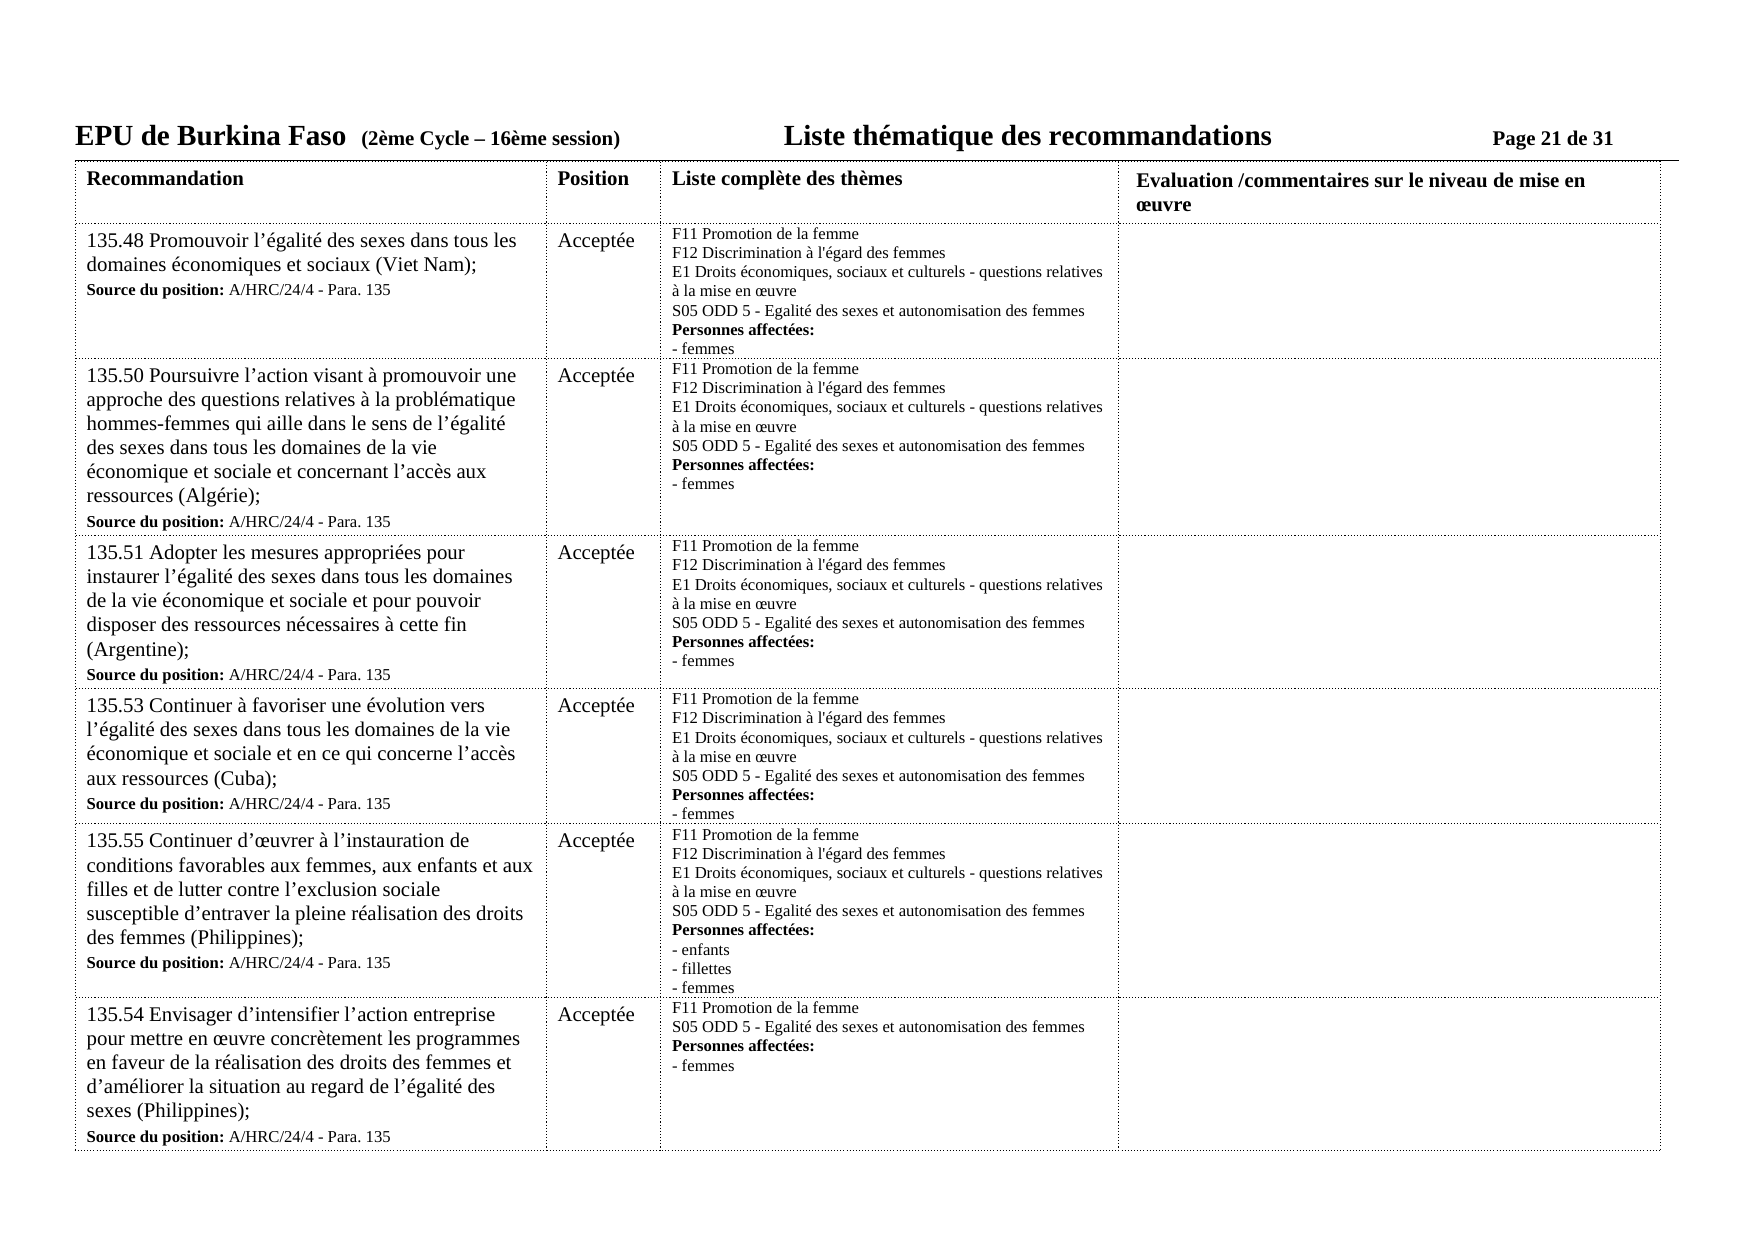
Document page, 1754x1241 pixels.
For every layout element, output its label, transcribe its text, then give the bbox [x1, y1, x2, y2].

table_cell F11 Promotion de la femme F12 Discrimination à l'égard des femmes E1 Droits économiques, sociaux et culturels - questions relatives à la mise en œuvre S05 ODD 5 - Egalité des sexes et autonomisation des femmes Personnes affectées: - femmes [661, 688, 1119, 823]
table_cell [1119, 688, 1661, 823]
table_cell [1119, 823, 1661, 997]
table_cell [1119, 223, 1661, 358]
table_cell F11 Promotion de la femme F12 Discrimination à l'égard des femmes E1 Droits économiques, sociaux et culturels - questions relatives à la mise en œuvre S05 ODD 5 - Egalité des sexes et autonomisation des femmes Personnes affectées: - femmes [661, 223, 1119, 358]
table_cell Acceptée [546, 358, 661, 535]
table_cell F11 Promotion de la femme F12 Discrimination à l'égard des femmes E1 Droits économiques, sociaux et culturels - questions relatives à la mise en œuvre S05 ODD 5 - Egalité des sexes et autonomisation des femmes Personnes affectées: - femmes [661, 358, 1119, 535]
table_cell Acceptée [546, 823, 661, 997]
table_header Position [546, 161, 661, 223]
table_cell F11 Promotion de la femme F12 Discrimination à l'égard des femmes E1 Droits économiques, sociaux et culturels - questions relatives à la mise en œuvre S05 ODD 5 - Egalité des sexes et autonomisation des femmes Personnes affectées: - femmes [661, 535, 1119, 688]
table_cell [1119, 535, 1661, 688]
table_cell [1119, 997, 1661, 1150]
table_cell 135.50 Poursuivre l’action visant à promouvoir une approche des questions relatives à la problématique hommes-femmes qui aille dans le sens de l’égalité des sexes dans tous les domaines de la vie économique et sociale et concernant l’accès aux ressources (Algérie); Source du position: A/HRC/24/4 - Para. 135 [75, 358, 546, 535]
table_header Evaluation /commentaires sur le niveau de mise en œuvre [1119, 161, 1661, 223]
table_cell Acceptée [546, 535, 661, 688]
table_cell Acceptée [546, 997, 661, 1150]
table_cell 135.54 Envisager d’intensifier l’action entreprise pour mettre en œuvre concrètement les programmes en faveur de la réalisation des droits des femmes et d’améliorer la situation au regard de l’égalité des sexes (Philippines); Source du position: A/HRC/24/4 - Para. 135 [75, 997, 546, 1150]
table_cell [1119, 358, 1661, 535]
table_cell Acceptée [546, 688, 661, 823]
table_cell 135.55 Continuer d’œuvrer à l’instauration de conditions favorables aux femmes, aux enfants et aux filles et de lutter contre l’exclusion sociale susceptible d’entraver la pleine réalisation des droits des femmes (Philippines); Source du position: A/HRC/24/4 - Para. 135 [75, 823, 546, 997]
table_header Liste complète des thèmes [661, 161, 1119, 223]
table_cell 135.51 Adopter les mesures appropriées pour instaurer l’égalité des sexes dans tous les domaines de la vie économique et sociale et pour pouvoir disposer des ressources nécessaires à cette fin (Argentine); Source du position: A/HRC/24/4 - Para. 135 [75, 535, 546, 688]
table_cell 135.48 Promouvoir l’égalité des sexes dans tous les domaines économiques et sociaux (Viet Nam); Source du position: A/HRC/24/4 - Para. 135 [75, 223, 546, 358]
table_cell 135.53 Continuer à favoriser une évolution vers l’égalité des sexes dans tous les domaines de la vie économique et sociale et en ce qui concerne l’accès aux ressources (Cuba); Source du position: A/HRC/24/4 - Para. 135 [75, 688, 546, 823]
table_cell Acceptée [546, 223, 661, 358]
table_header Recommandation [75, 161, 546, 223]
table_cell F11 Promotion de la femme S05 ODD 5 - Egalité des sexes et autonomisation des femmes Personnes affectées: - femmes [661, 997, 1119, 1150]
table_cell F11 Promotion de la femme F12 Discrimination à l'égard des femmes E1 Droits économiques, sociaux et culturels - questions relatives à la mise en œuvre S05 ODD 5 - Egalité des sexes et autonomisation des femmes Personnes affectées: - enfants - fillettes - femmes [661, 823, 1119, 997]
